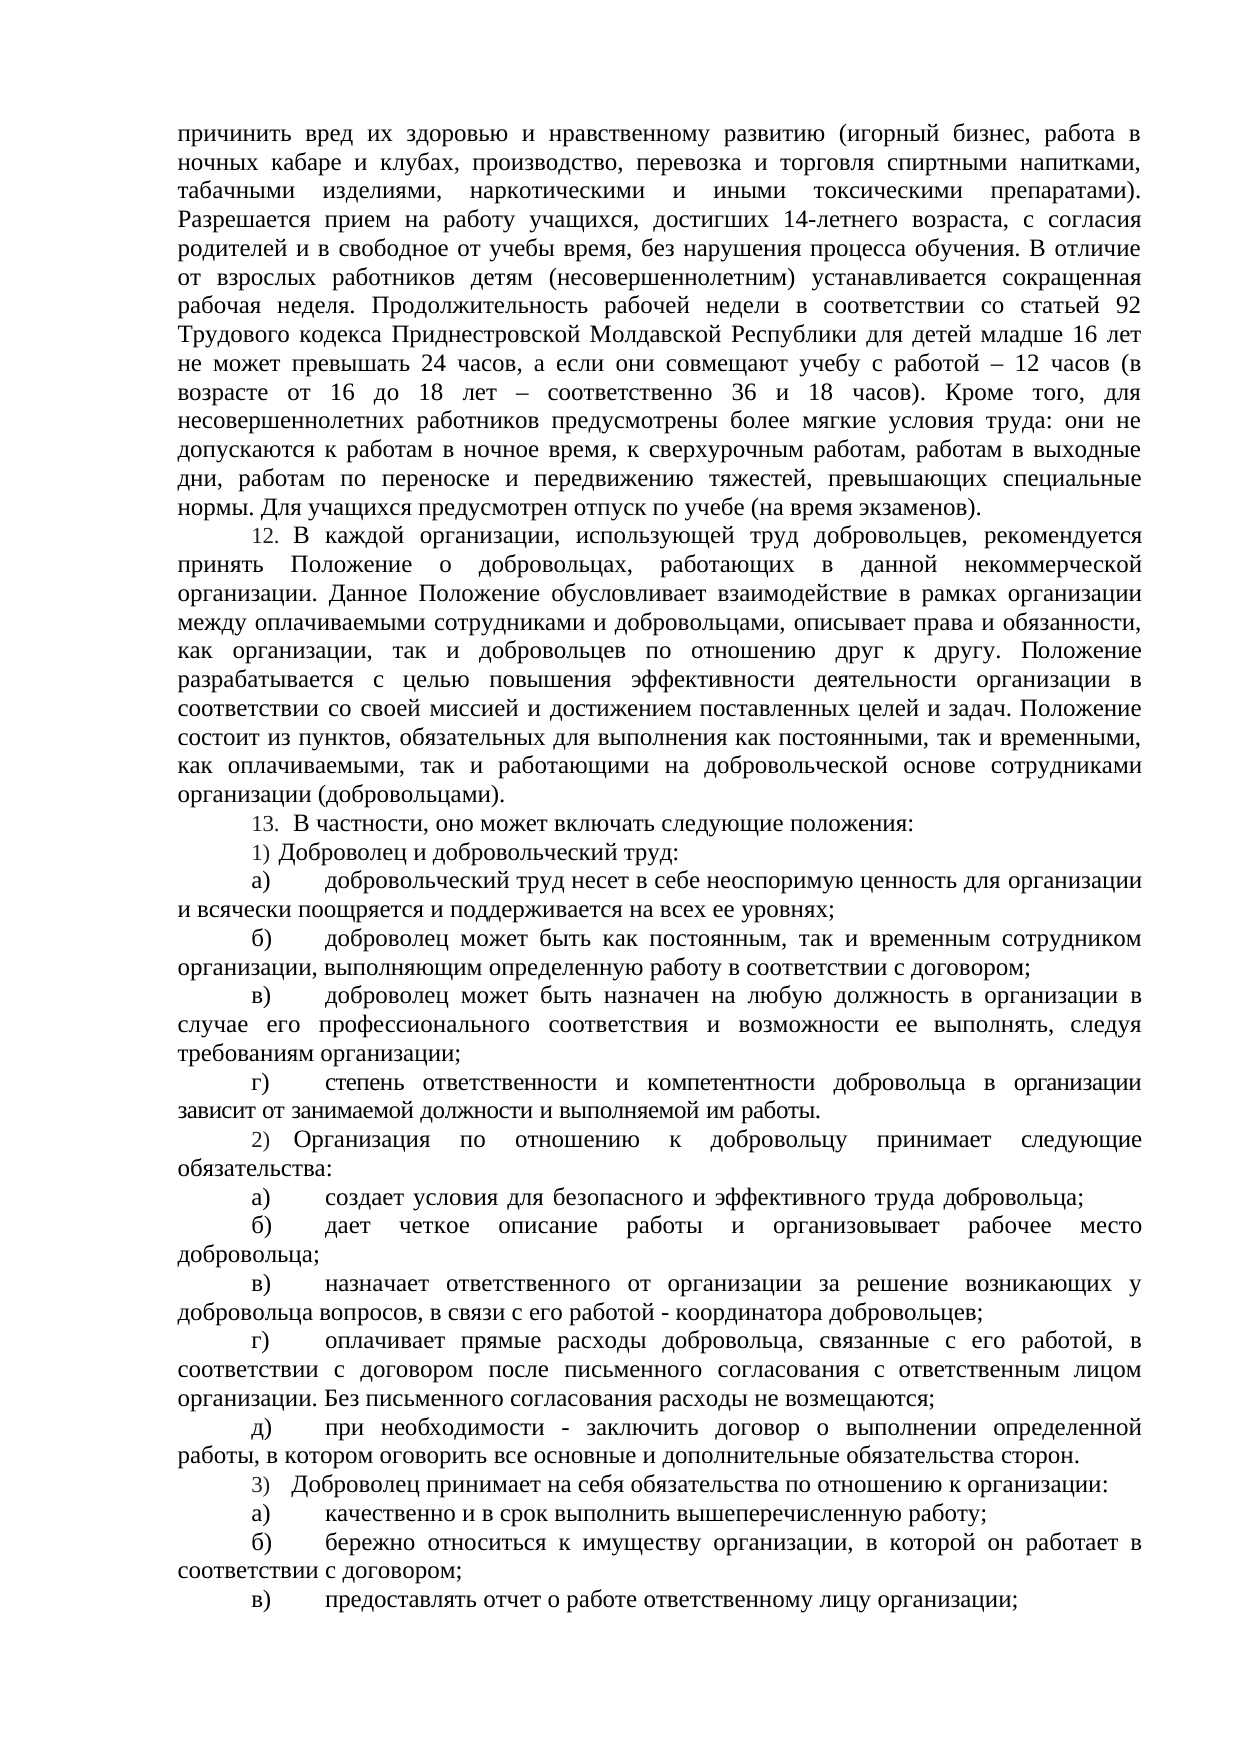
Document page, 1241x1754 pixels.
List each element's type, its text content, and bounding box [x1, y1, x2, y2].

list дает четкое описание работы и организовывает рабочее место добровольца; [177, 1211, 1142, 1268]
list предоставлять отчет о работе ответственному лицу организации; [177, 1584, 1142, 1613]
list В частности, оно может включать следующие положения: [177, 808, 1142, 837]
list оплачивает прямые расходы добровольца, связанные с его работой, в соответствии с договором после письменного согласования с ответственным лицом организации. Без письменного согласования расходы не возмещаются; [177, 1326, 1142, 1412]
list качественно и в срок выполнить вышеперечисленную работу; [177, 1498, 1142, 1527]
list Доброволец принимает на себя обязательства по отношению к организации: [177, 1469, 1142, 1498]
list степень ответственности и компетентности добровольца в организации зависит от занимаемой должности и выполняемой им работы. [177, 1067, 1142, 1124]
list при необходимости - заключить договор о выполнении определенной работы, в котором оговорить все основные и дополнительные обязательства сторон. [177, 1412, 1142, 1469]
list бережно относиться к имуществу организации, в которой он работает в соответствии с договором; [177, 1527, 1142, 1584]
list доброволец может быть как постоянным, так и временным сотрудником организации, выполняющим определенную работу в соответствии с договором; [177, 923, 1142, 981]
list Организация по отношению к добровольцу принимает следующие обязательства: [177, 1124, 1142, 1182]
list доброволец может быть назначен на любую должность в организации в случае его профессионального соответствия и возможности ее выполнять, следуя требованиям организации; [177, 981, 1142, 1067]
list добровольческий труд несет в себе неоспоримую ценность для организации и всячески поощряется и поддерживается на всех ее уровнях; [177, 866, 1142, 923]
list Доброволец и добровольческий труд: [177, 837, 1142, 866]
list создает условия для безопасного и эффективного труда добровольца; [177, 1182, 1142, 1211]
list В каждой организации, использующей труд добровольцев, рекомендуется принять Положение о добровольцах, работающих в данной некоммерческой организации. Данное Положение обусловливает взаимодействие в рамках организации между оплачиваемыми сотрудниками и добровольцами, описывает права и обязанности, как организации, так и добровольцев по отношению друг к другу. Положение разрабатывается с целью повышения эффективности деятельности организации в соответствии со своей миссией и достижением поставленных целей и задач. Положение состоит из пунктов, обязательных для выполнения как постоянными, так и временными, как оплачиваемыми, так и работающими на добровольческой основе сотрудниками организации (добровольцами). [177, 521, 1142, 808]
list назначает ответственного от организации за решение возникающих у добровольца вопросов, в связи с его работой - координатора добровольцев; [177, 1268, 1142, 1326]
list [177, 118, 1142, 521]
